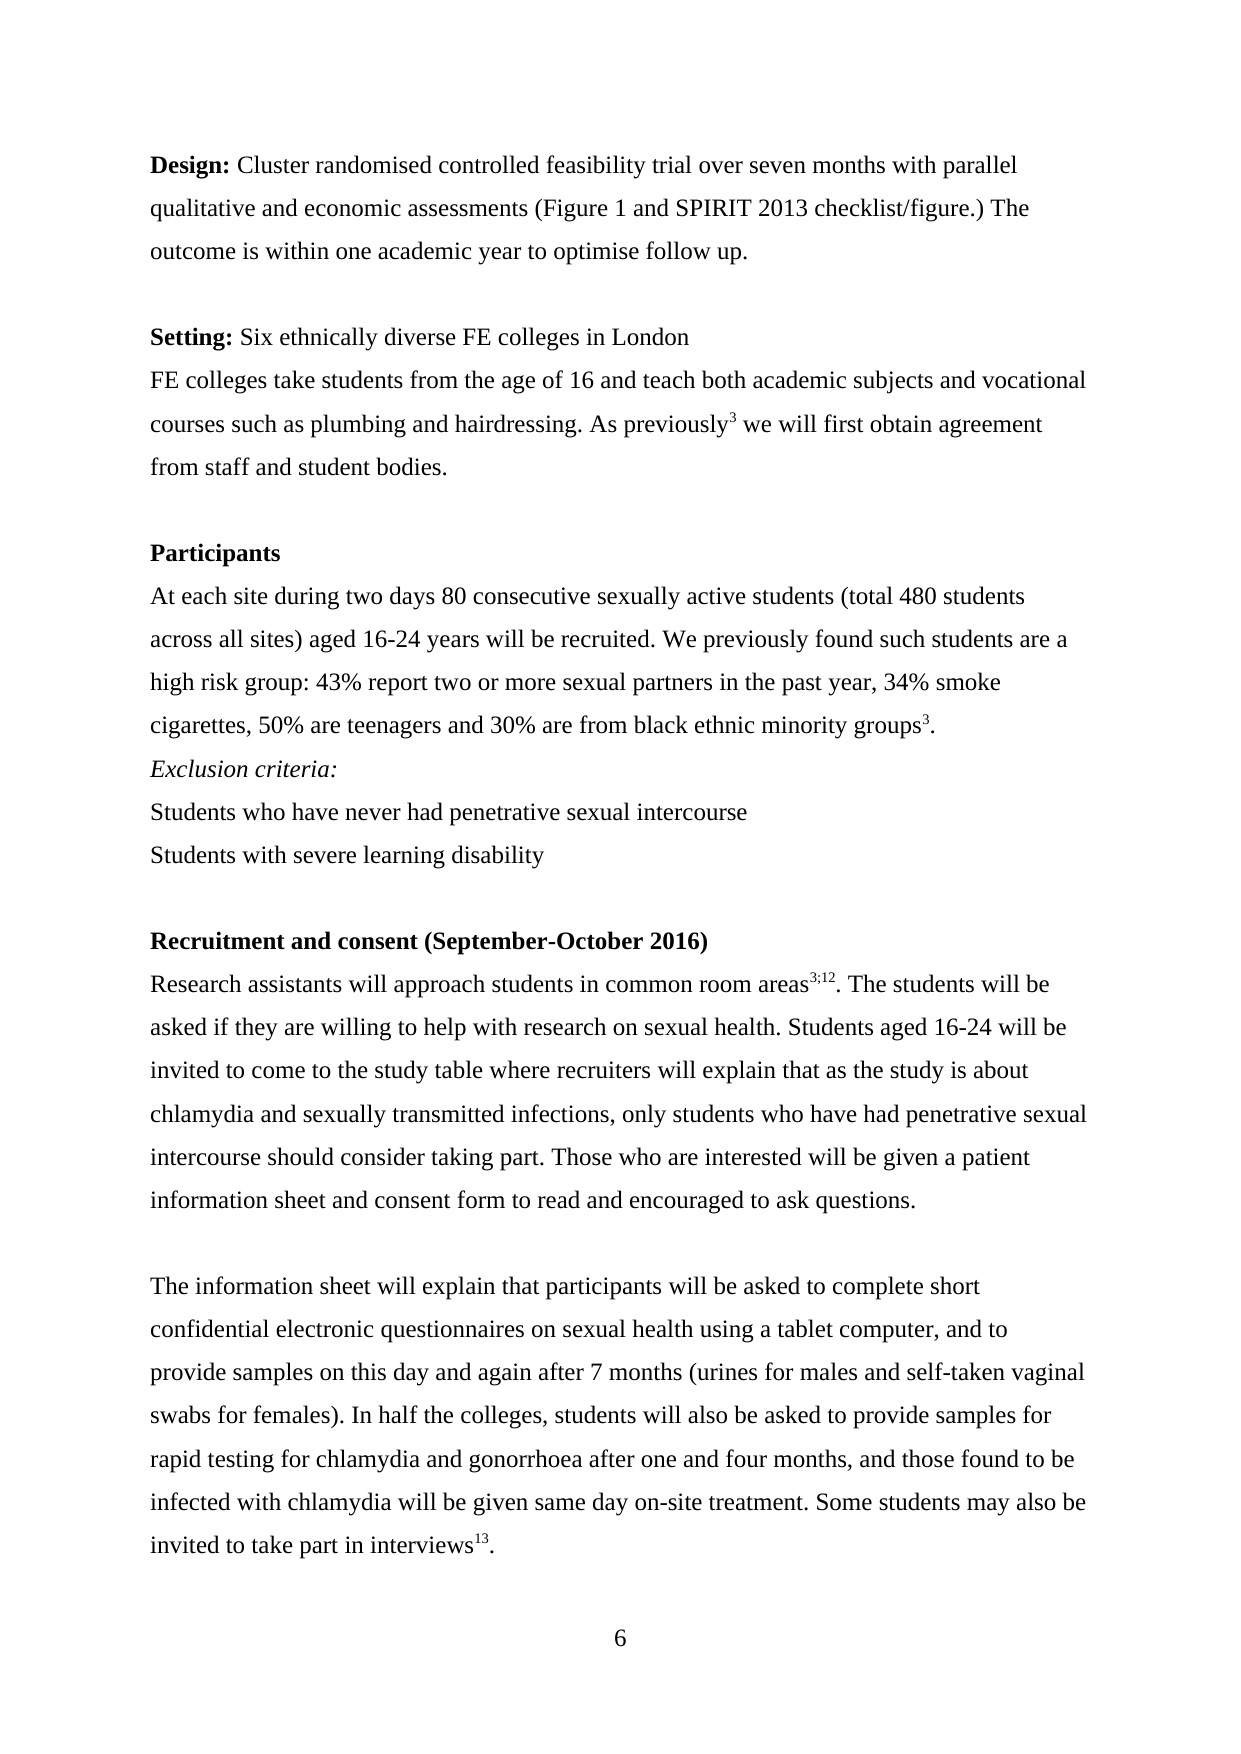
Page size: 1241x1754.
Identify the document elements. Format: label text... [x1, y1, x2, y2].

text The information sheet will explain that participants will be asked to complete short confidential electronic questionnaires on sexual health using a tablet computer, and to provide samples on this day and again after 7 months (urines for males and self-taken vaginal swabs for females). In half the colleges, students will also be asked to provide samples for rapid testing for chlamydia and gonorrhoea after one and four months, and those found to be infected with chlamydia will be given same day on-site treatment. Some students may also be invited to take part in interviews13. [150, 1271, 1090, 1559]
text Students with severe learning disability [150, 840, 1090, 869]
text Research assistants will approach students in common room areas3;12. The students will be asked if they are willing to help with research on sexual health. Students aged 16-24 will be invited to come to the study table where recruiters will explain that as the study is about chlamydia and sexually transmitted infections, only students who have had penetrative sexual intercourse should consider taking part. Those who are interested will be given a patient information sheet and consent form to read and encouraged to ask questions. [150, 969, 1090, 1214]
text At each site during two days 80 consecutive sexually active students (total 480 students across all sites) aged 16-24 years will be recruited. We previously found such students are a high risk group: 43% report two or more sexual partners in the past year, 34% smoke cigarettes, 50% are teenagers and 30% are from black ethnic minority groups3. [150, 581, 1090, 739]
text Setting: Six ethnically diverse FE colleges in London [150, 322, 1090, 351]
text Exclusion criteria: [150, 754, 1090, 782]
text FE colleges take students from the age of 16 and teach both academic subjects and vocational courses such as plumbing and hairdressing. As previously3 we will first obtain agreement from staff and student bodies. [150, 366, 1090, 481]
text Participants [150, 538, 1090, 567]
text Design: Cluster randomised controlled feasibility trial over seven months with parallel qualitative and economic assessments (Figure 1 and SPIRIT 2013 checklist/figure.) The outcome is within one academic year to optimise follow up. [150, 150, 1090, 265]
text Students who have never had penetrative sexual intercourse [150, 797, 1090, 826]
text Recruitment and consent (September-October 2016) [150, 926, 1090, 955]
